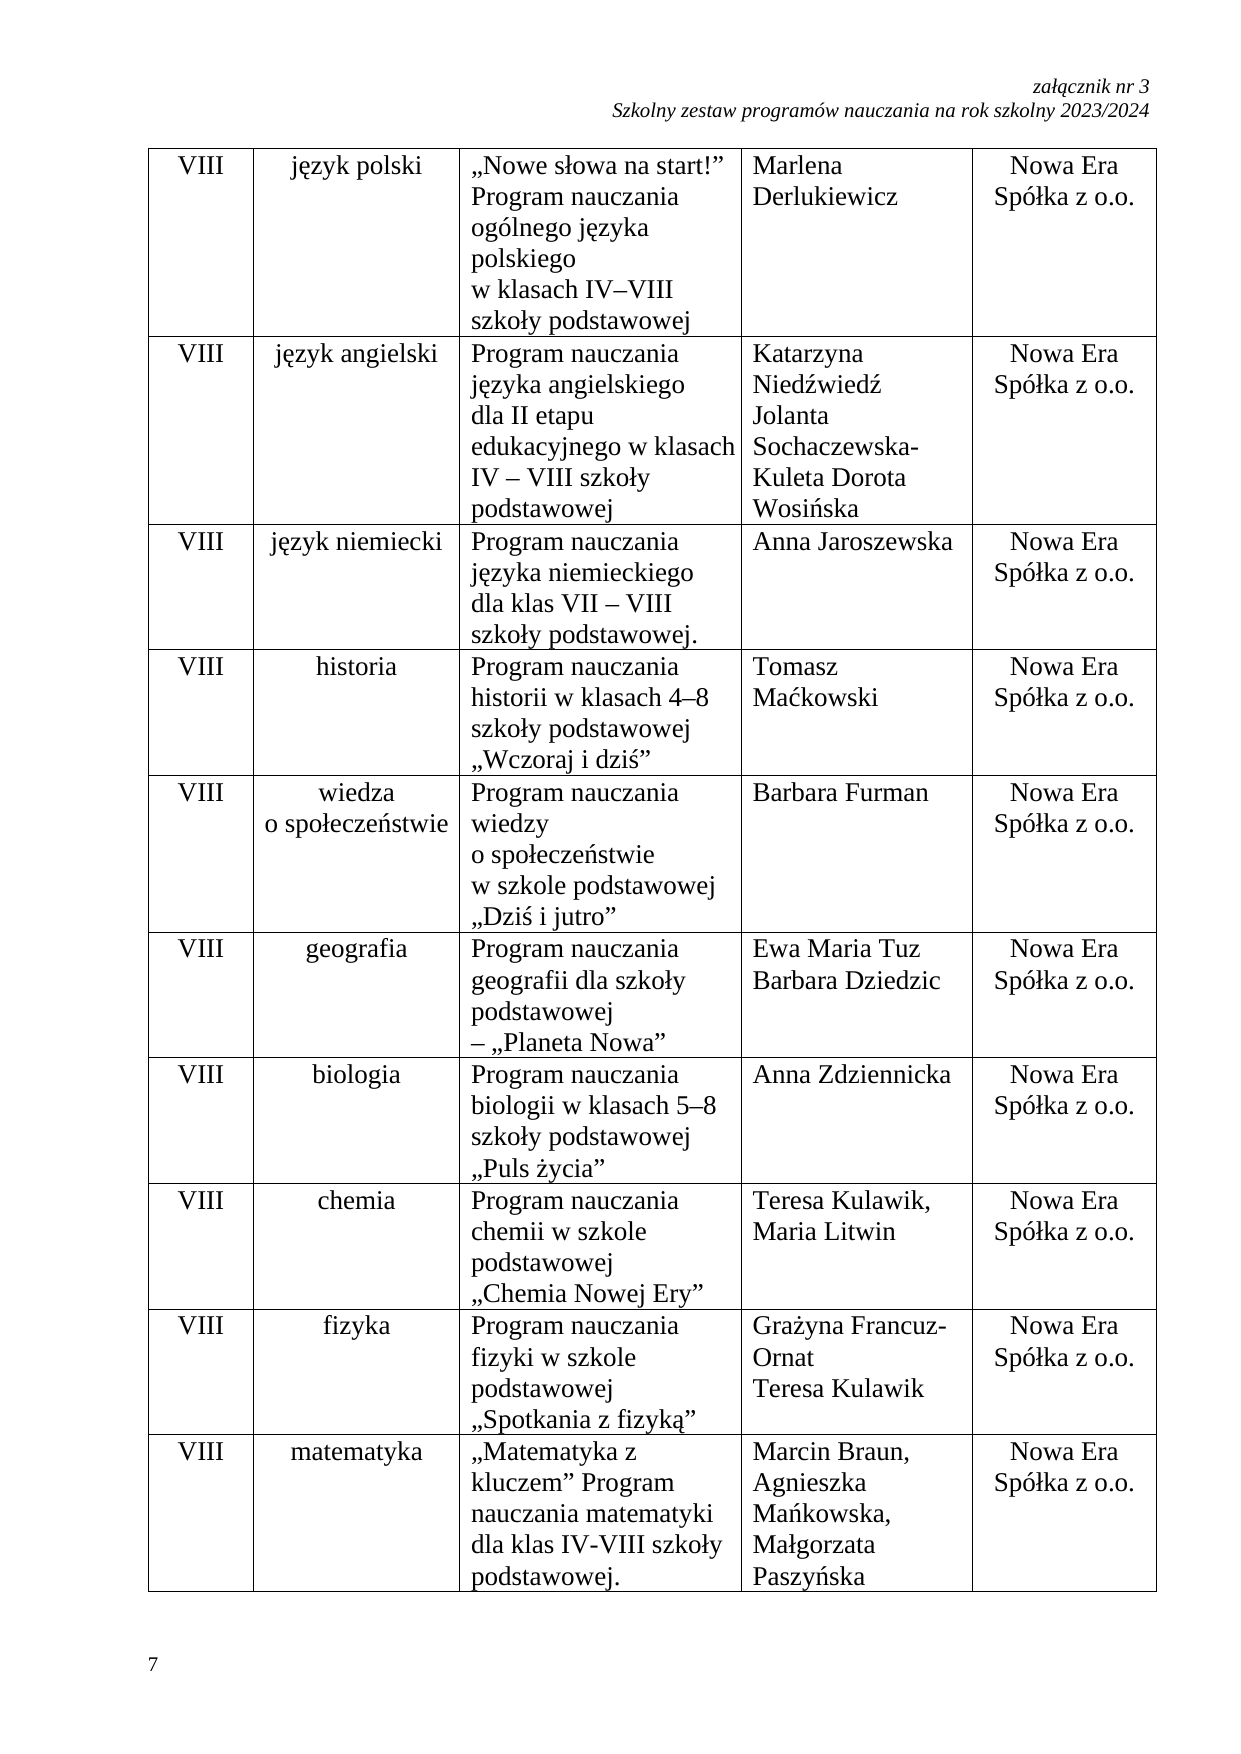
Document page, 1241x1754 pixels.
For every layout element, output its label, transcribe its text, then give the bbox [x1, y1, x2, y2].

table_cell Katarzyna Niedźwiedź Jolanta Sochaczewska-Kuleta Dorota Wosińska [742, 337, 972, 523]
table_cell geografia [254, 933, 459, 1057]
table_cell Marcin Braun, Agnieszka Mańkowska, Małgorzata Paszyńska [742, 1435, 972, 1591]
table_cell VIII [149, 1058, 253, 1183]
table_cell Nowa Era Spółka z o.o. [973, 1435, 1156, 1591]
table_cell Program nauczania chemii w szkole podstawowej „Chemia Nowej Ery” [460, 1184, 741, 1308]
table_cell VIII [149, 1435, 253, 1591]
table_cell VIII [149, 1310, 253, 1434]
table_cell język niemiecki [254, 525, 459, 649]
table_cell VIII [149, 337, 253, 523]
table_cell VIII [149, 933, 253, 1057]
table_cell VIII [149, 650, 253, 775]
table_cell Program nauczania historii w klasach 4–8 szkoły podstawowej „Wczoraj i dziś” [460, 650, 741, 775]
table_cell język angielski [254, 337, 459, 523]
table_cell Anna Zdziennicka [742, 1058, 972, 1183]
table_cell VIII [149, 525, 253, 649]
table_cell VIII [149, 1184, 253, 1308]
table_cell wiedza o społeczeństwie [254, 776, 459, 932]
table_cell matematyka [254, 1435, 459, 1591]
table_cell historia [254, 650, 459, 775]
table_cell Program nauczania fizyki w szkole podstawowej „Spotkania z fizyką” [460, 1310, 741, 1434]
table_cell Nowa Era Spółka z o.o. [973, 1184, 1156, 1308]
table_cell Nowa Era Spółka z o.o. [973, 1310, 1156, 1434]
table_cell Program nauczania języka niemieckiego dla klas VII – VIII szkoły podstawowej. [460, 525, 741, 649]
table_cell Program nauczania języka angielskiego dla II etapu edukacyjnego w klasach IV – VIII szkoły podstawowej [460, 337, 741, 523]
table_cell Nowa Era Spółka z o.o. [973, 776, 1156, 932]
table_cell biologia [254, 1058, 459, 1183]
table_cell Teresa Kulawik, Maria Litwin [742, 1184, 972, 1308]
table_cell Barbara Furman [742, 776, 972, 932]
table_cell Program nauczania wiedzy o społeczeństwie w szkole podstawowej „Dziś i jutro” [460, 776, 741, 932]
table_cell Nowa Era Spółka z o.o. [973, 525, 1156, 649]
table_cell VIII [149, 776, 253, 932]
table_cell Program nauczania geografii dla szkoły podstawowej – „Planeta Nowa” [460, 933, 741, 1057]
table_cell język polski [254, 149, 459, 336]
table_cell Nowa Era Spółka z o.o. [973, 650, 1156, 775]
table_cell Program nauczania biologii w klasach 5–8 szkoły podstawowej „Puls życia” [460, 1058, 741, 1183]
table_cell Marlena Derlukiewicz [742, 149, 972, 336]
table_cell fizyka [254, 1310, 459, 1434]
table_cell Nowa Era Spółka z o.o. [973, 1058, 1156, 1183]
table_cell „Matematyka z kluczem” Program nauczania matematyki dla klas IV-VIII szkoły podstawowej. [460, 1435, 741, 1591]
table_cell VIII [149, 149, 253, 336]
table_cell chemia [254, 1184, 459, 1308]
table_cell „Nowe słowa na start!” Program nauczania ogólnego języka polskiego w klasach IV–VIII szkoły podstawowej [460, 149, 741, 336]
table_cell Grażyna Francuz-Ornat Teresa Kulawik [742, 1310, 972, 1434]
table_cell Tomasz Maćkowski [742, 650, 972, 775]
table_cell Nowa Era Spółka z o.o. [973, 149, 1156, 336]
table_cell Nowa Era Spółka z o.o. [973, 337, 1156, 523]
table_cell Nowa Era Spółka z o.o. [973, 933, 1156, 1057]
table_cell Anna Jaroszewska [742, 525, 972, 649]
table_cell Ewa Maria Tuz Barbara Dziedzic [742, 933, 972, 1057]
